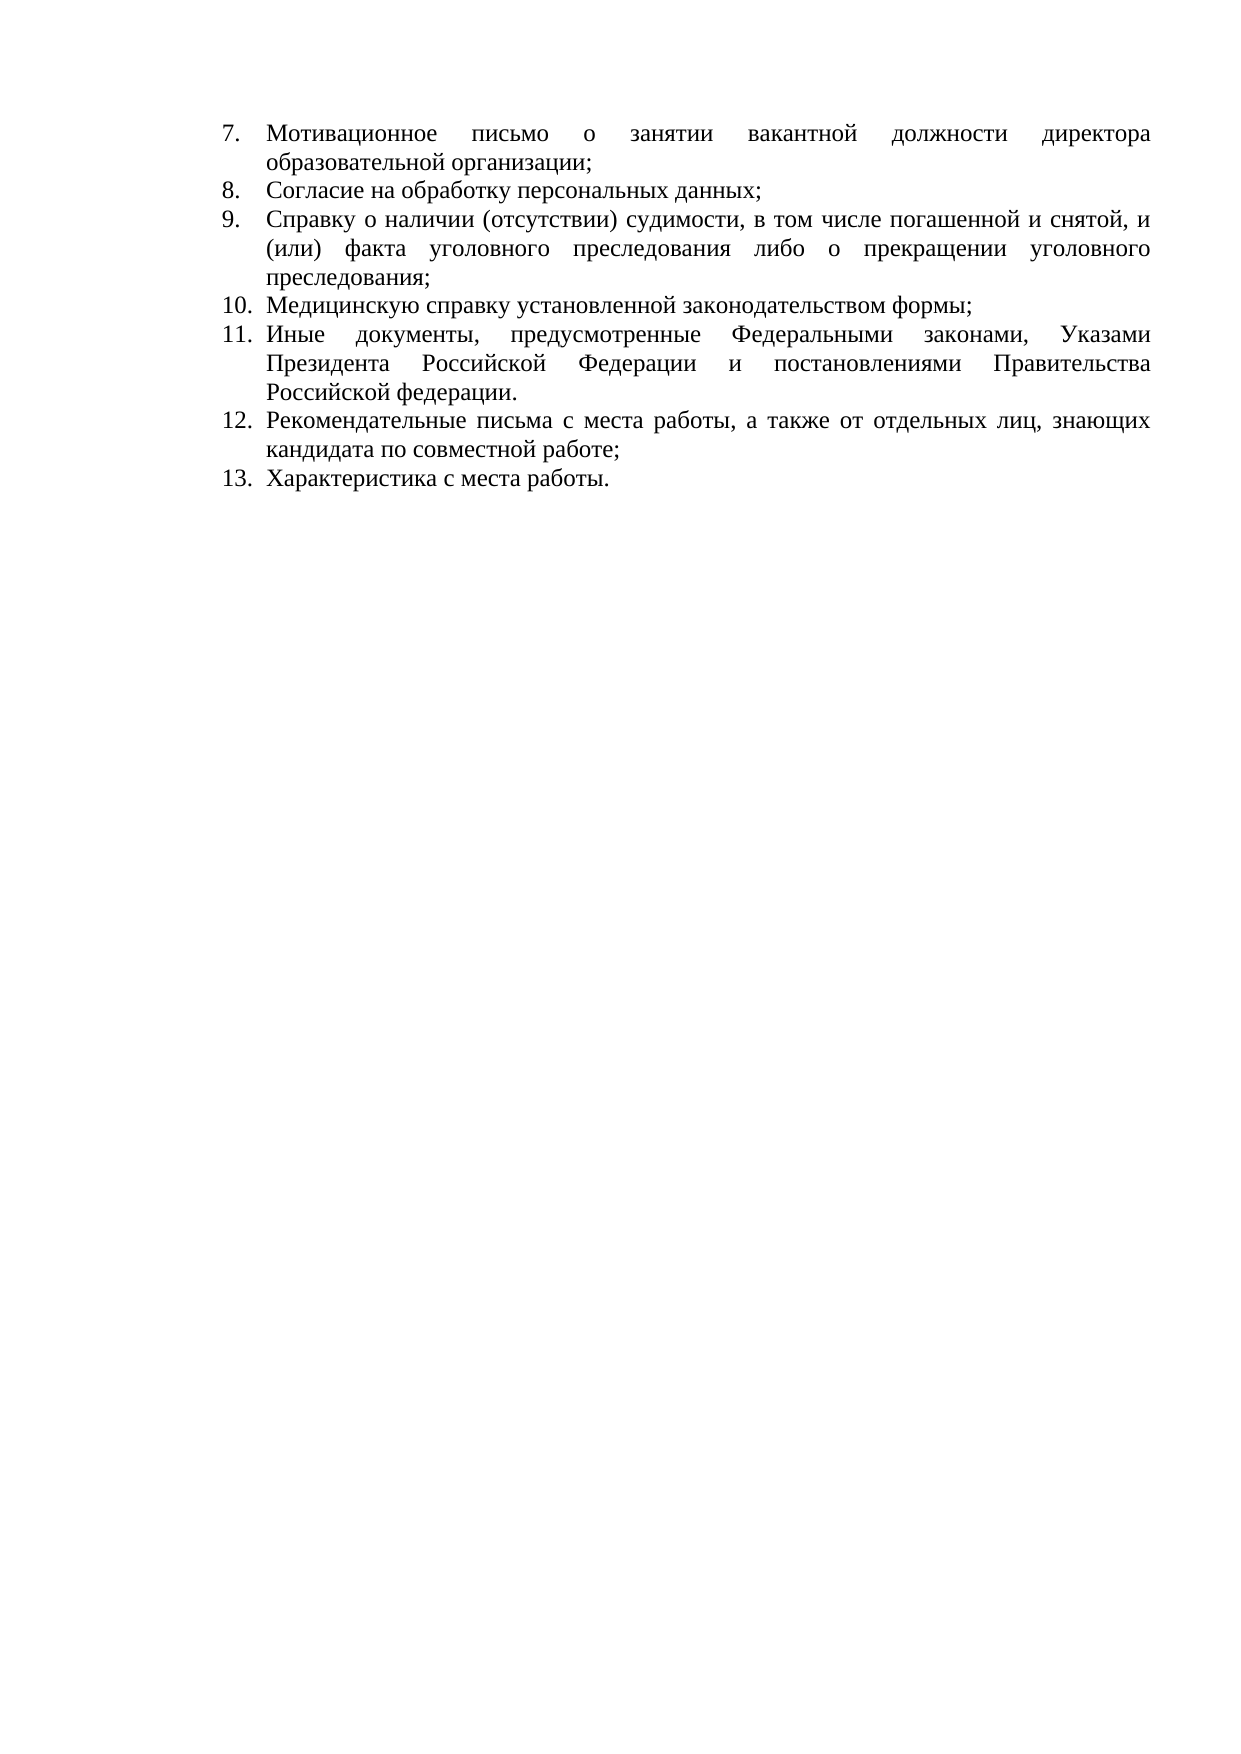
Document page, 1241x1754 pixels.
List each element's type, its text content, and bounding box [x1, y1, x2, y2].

list Мотивационное письмо о занятии вакантной должности директора образовательной организации; [222, 118, 1152, 176]
list Рекомендательные письма с места работы, а также от отдельных лиц, знающих кандидата по совместной работе; [222, 406, 1152, 463]
list Справку о наличии (отсутствии) судимости, в том числе погашенной и снятой, и (или) факта уголовного преследования либо о прекращении уголовного преследования; [222, 204, 1152, 291]
list Иные документы, предусмотренные Федеральными законами, Указами Президента Российской Федерации и постановлениями Правительства Российской федерации. [222, 319, 1152, 406]
list Характеристика с места работы. [222, 463, 1152, 492]
list Согласие на обработку персональных данных; [222, 176, 1152, 204]
list Медицинскую справку установленной законодательством формы; [222, 291, 1152, 319]
